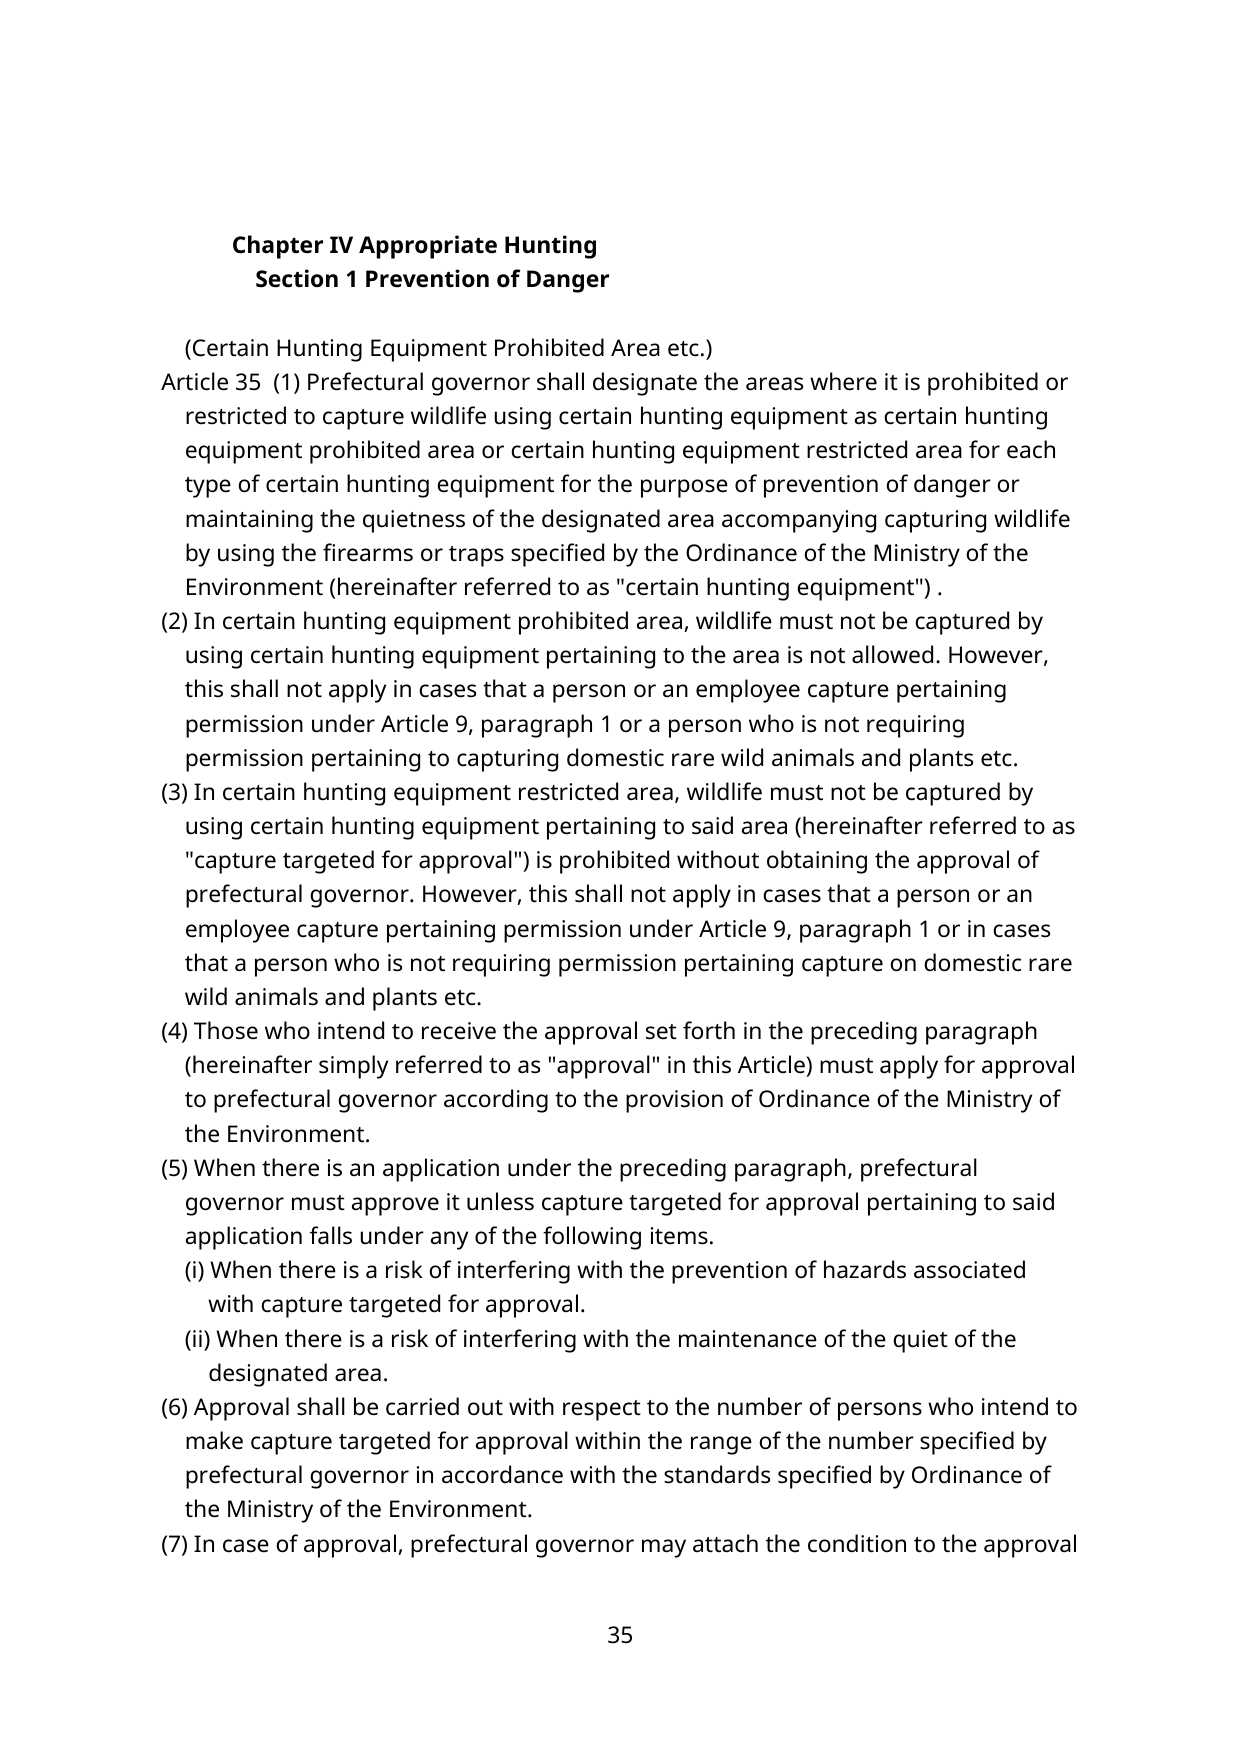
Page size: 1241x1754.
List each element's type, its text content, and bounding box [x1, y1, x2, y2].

text (6) Approval shall be carried out with respect to the number of persons who intend to make capture targeted for approval within the range of the number specified by prefectural governor in accordance with the standards specified by Ordinance of the Ministry of the Environment. [161, 1389, 1079, 1526]
text (i) When there is a risk of interfering with the prevention of hazards associated with capture targeted for approval. [184, 1253, 1079, 1321]
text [161, 1526, 1079, 1560]
text (4) Those who intend to receive the approval set forth in the preceding paragraph (hereinafter simply referred to as "approval" in this Article) must apply for approval to prefectural governor according to the provision of Ordinance of the Ministry of the Environment. [161, 1014, 1079, 1150]
text (5) When there is an application under the preceding paragraph, prefectural governor must approve it unless capture targeted for approval pertaining to said application falls under any of the following items. [161, 1150, 1079, 1253]
text (3) In certain hunting equipment restricted area, wildlife must not be captured by using certain hunting equipment pertaining to said area (hereinafter referred to as "capture targeted for approval") is prohibited without obtaining the approval of prefectural governor. However, this shall not apply in cases that a person or an employee capture pertaining permission under Article 9, paragraph 1 or in cases that a person who is not requiring permission pertaining capture on domestic rare wild animals and plants etc. [161, 774, 1079, 1014]
text Chapter IV Appropriate Hunting [230, 228, 1079, 262]
text (Certain Hunting Equipment Prohibited Area etc.) [184, 330, 1079, 364]
text (2) In certain hunting equipment prohibited area, wildlife must not be captured by using certain hunting equipment pertaining to the area is not allowed. However, this shall not apply in cases that a person or an employee capture pertaining permission under Article 9, paragraph 1 or a person who is not requiring permission pertaining to capturing domestic rare wild animals and plants etc. [161, 604, 1079, 774]
text (ii) When there is a risk of interfering with the maintenance of the quiet of the designated area. [184, 1321, 1079, 1389]
text Article 35 (1) Prefectural governor shall designate the areas where it is prohibited or restricted to capture wildlife using certain hunting equipment as certain hunting equipment prohibited area or certain hunting equipment restricted area for each type of certain hunting equipment for the purpose of prevention of danger or maintaining the quietness of the designated area accompanying capturing wildlife by using the firearms or traps specified by the Ordinance of the Ministry of the Environment (hereinafter referred to as "certain hunting equipment") . [161, 364, 1079, 604]
text Section 1 Prevention of Danger [253, 262, 1079, 296]
